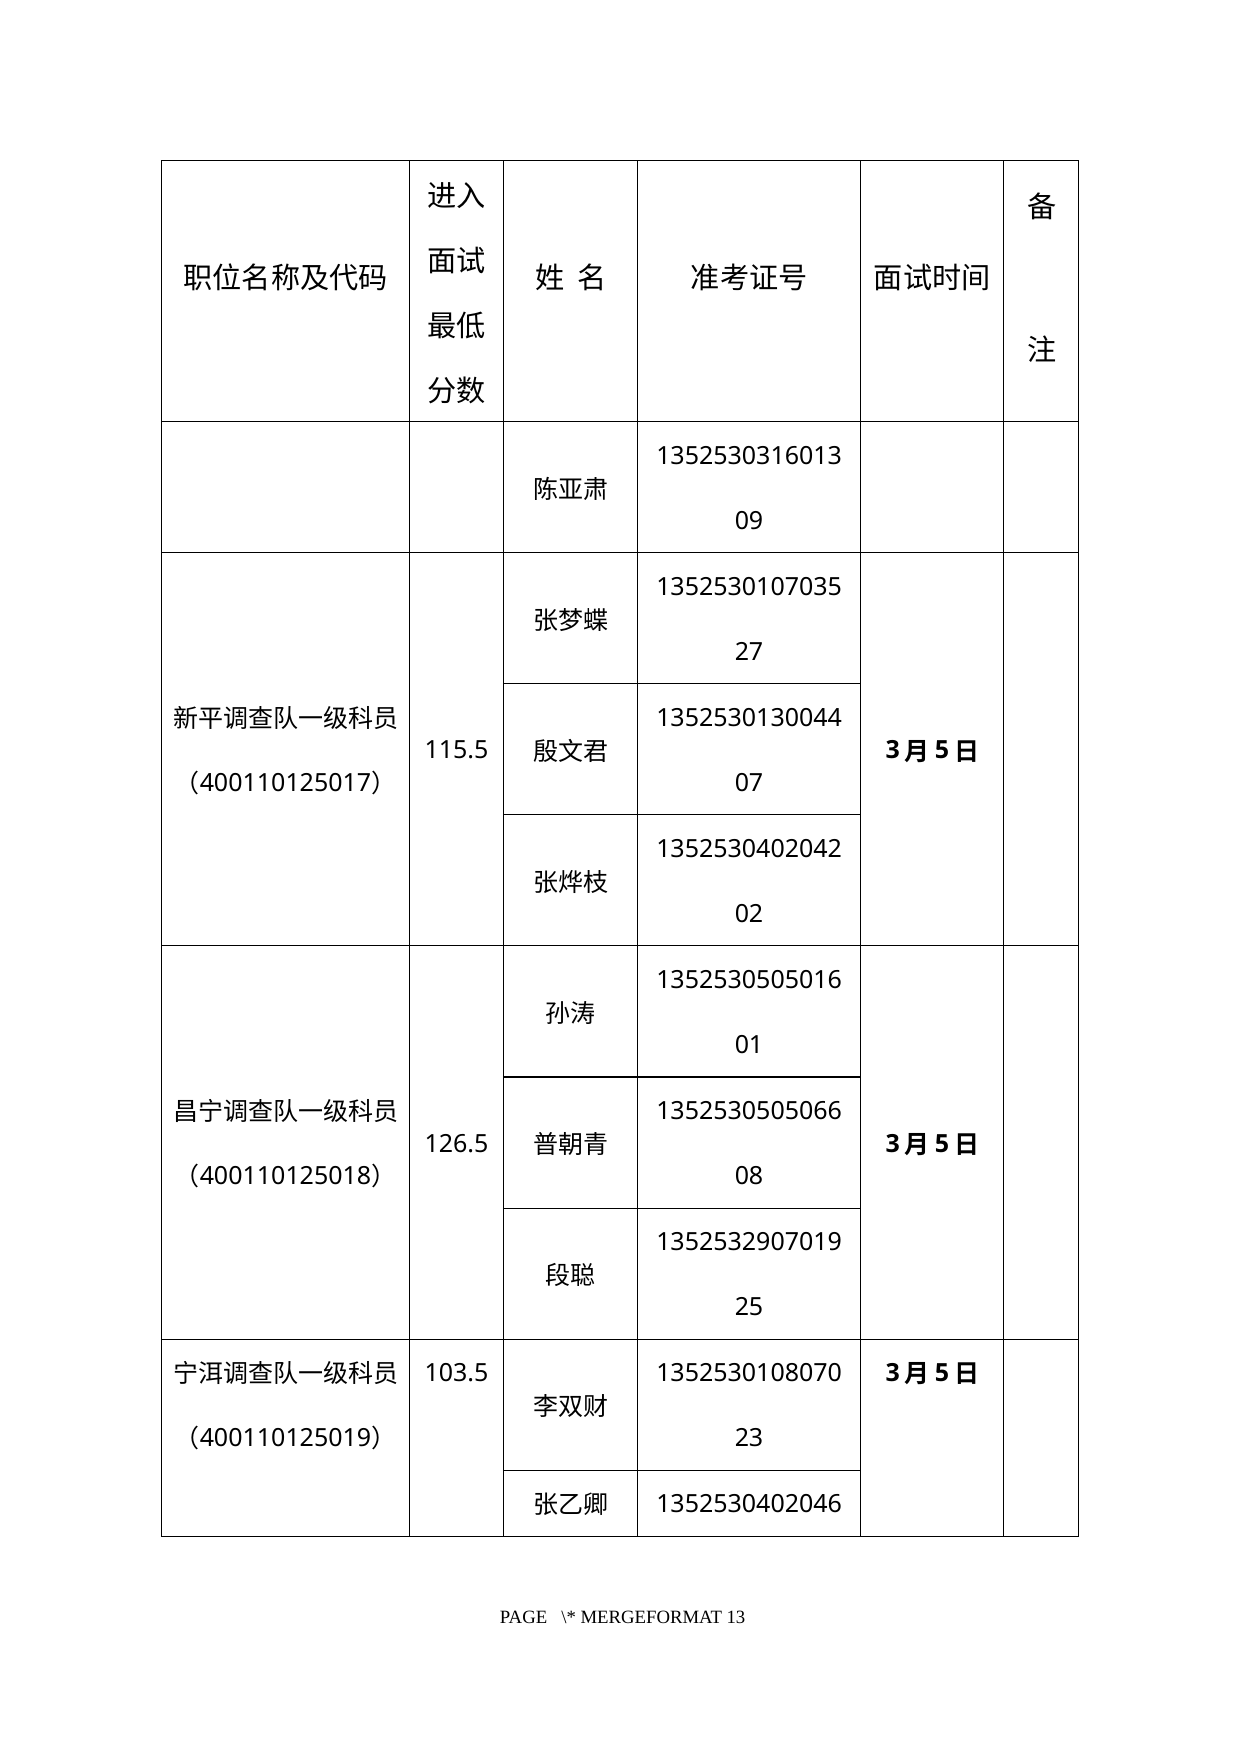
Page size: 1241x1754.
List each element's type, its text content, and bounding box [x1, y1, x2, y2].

table_cell 新平调查队一级科员（400110125017） [162, 553, 409, 945]
table_cell 孙涛 [504, 946, 637, 1076]
table_cell 135253050506608 [638, 1078, 860, 1207]
table_cell 宁洱调查队一级科员（400110125019） [162, 1340, 409, 1536]
table_cell [1004, 553, 1078, 945]
table_header 职位名称及代码 [162, 161, 409, 421]
table_cell 殷文君 [504, 684, 637, 814]
table_cell 普朝青 [504, 1078, 637, 1207]
table_cell 135253040204202 [638, 815, 860, 945]
table_cell 115.5 [410, 553, 503, 945]
table_cell 3月5日 [861, 946, 1003, 1338]
table_cell 135253010703527 [638, 553, 860, 683]
table_cell 张梦蝶 [504, 553, 637, 683]
table_header 姓 名 [504, 161, 637, 421]
table_header 面试时间 [861, 161, 1003, 421]
table_cell 3月5日 [861, 1340, 1003, 1536]
table_header 准考证号 [638, 161, 860, 421]
table_cell 135253031601309 [638, 422, 860, 552]
table_cell 126.5 [410, 946, 503, 1338]
table_cell [1004, 946, 1078, 1338]
table_header 备 注 [1004, 161, 1078, 421]
table_cell 昌宁调查队一级科员（400110125018） [162, 946, 409, 1338]
table_cell [1004, 1340, 1078, 1536]
table_cell 陈亚肃 [504, 422, 637, 552]
table_cell 103.5 [410, 1340, 503, 1536]
table_cell 135253290701925 [638, 1209, 860, 1338]
table_cell 3月5日 [861, 553, 1003, 945]
table_header 进入 面试 最低 分数 [410, 161, 503, 421]
table_cell 135253013004407 [638, 684, 860, 814]
table_cell 李双财 [504, 1340, 637, 1469]
table_cell 张乙卿 [504, 1471, 637, 1536]
table_cell 段聪 [504, 1209, 637, 1338]
table_cell 135253050501601 [638, 946, 860, 1076]
table_cell 135253040204611 [638, 1471, 860, 1536]
table_cell 135253010807023 [638, 1340, 860, 1469]
table_cell 张烨枝 [504, 815, 637, 945]
